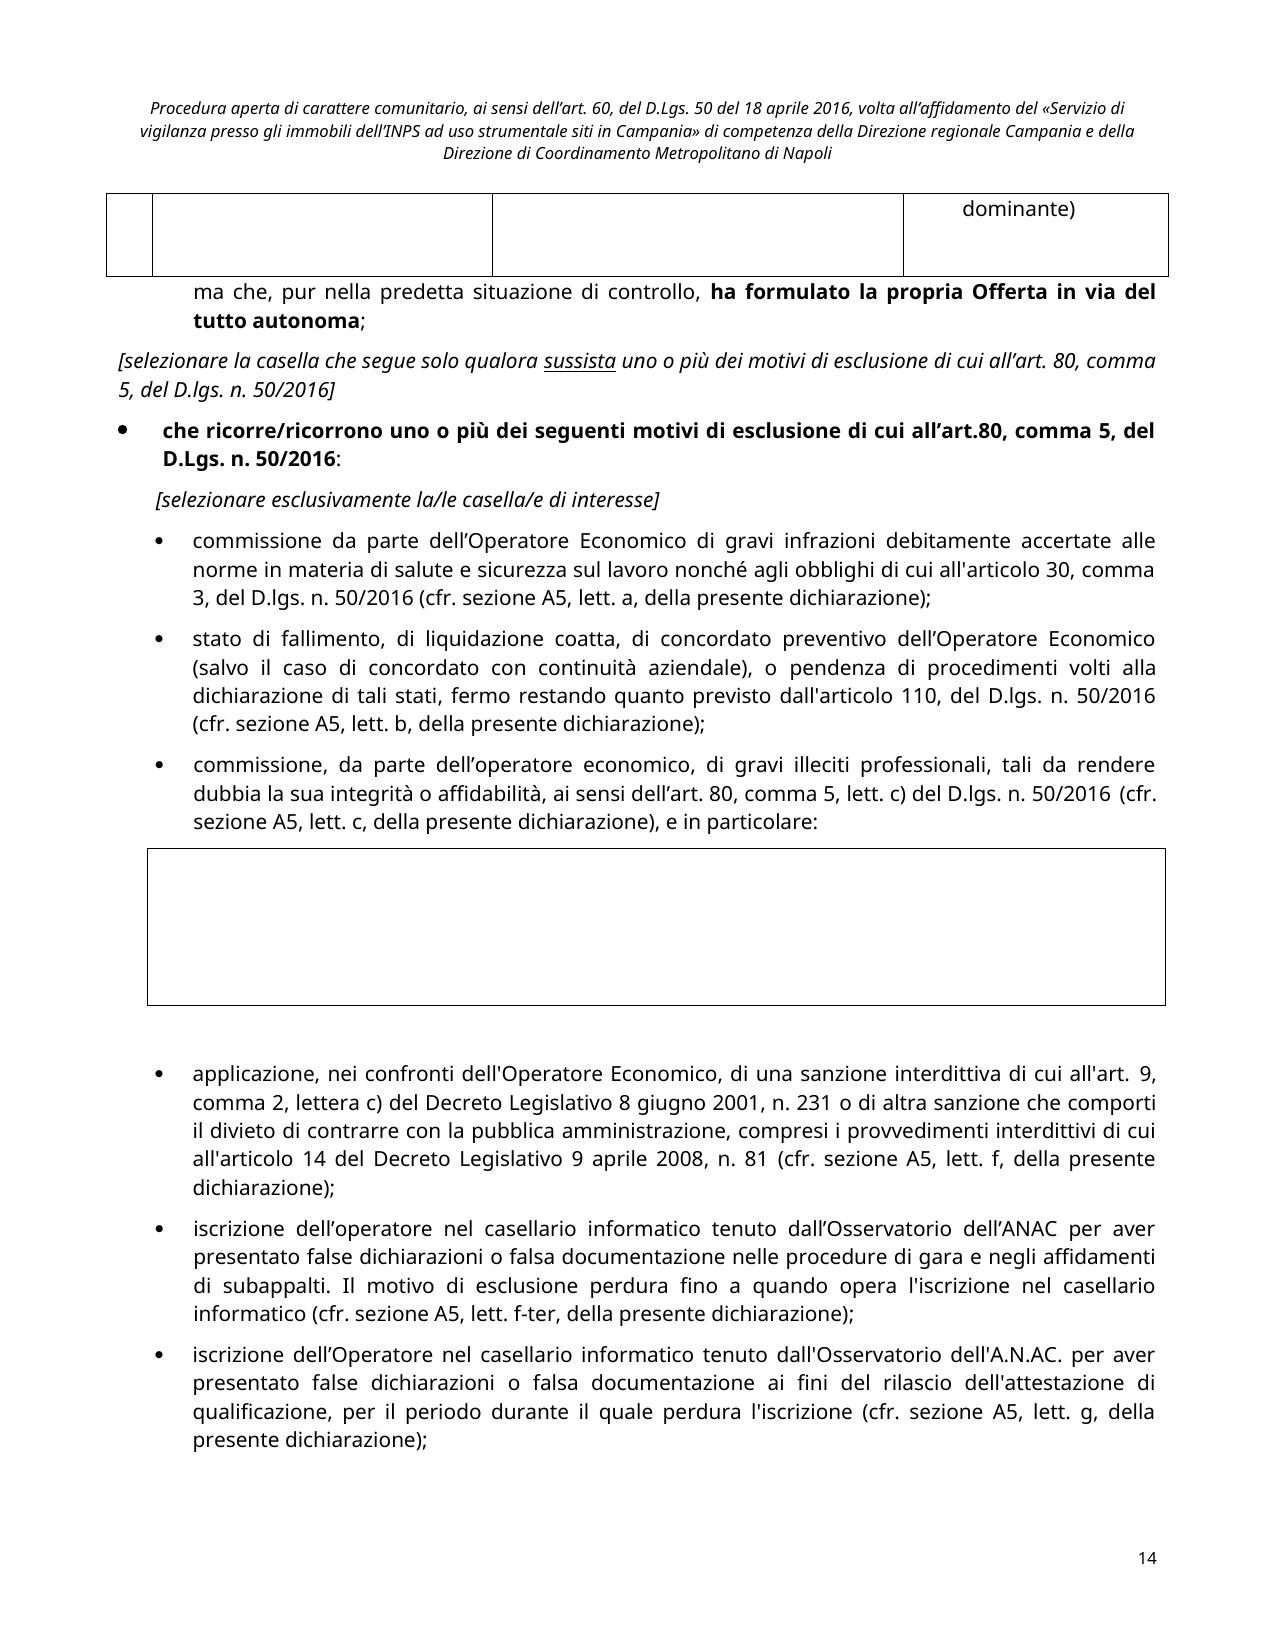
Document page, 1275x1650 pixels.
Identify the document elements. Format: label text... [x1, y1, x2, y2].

list commissione, da parte dell’operatore economico, di gravi illeciti professionali, tali da rendere dubbia la sua integrità o affidabilità, ai sensi dell’art. 80, comma 5, lett. c) del D.lgs. n. 50/2016 (cfr. sezione A5, lett. c, della presente dichiarazione), e in particolare: [156, 750, 1157, 836]
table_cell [904, 194, 1168, 276]
text [selezionare esclusivamente la/le casella/e di interesse] [156, 485, 1157, 514]
list iscrizione dell’Operatore nel casellario informatico tenuto dall'Osservatorio dell'A.N.AC. per aver presentato false dichiarazioni o falsa documentazione ai fini del rilascio dell'attestazione di qualificazione, per il periodo durante il quale perdura l'iscrizione (cfr. sezione A5, lett. g, della presente dichiarazione); [155, 1340, 1157, 1454]
list stato di fallimento, di liquidazione coatta, di concordato preventivo dell’Operatore Economico (salvo il caso di concordato con continuità aziendale), o pendenza di procedimenti volti alla dichiarazione di tali stati, fermo restando quanto previsto dall'articolo 110, del D.lgs. n. 50/2016 (cfr. sezione A5, lett. b, della presente dichiarazione); [155, 624, 1157, 738]
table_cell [153, 194, 492, 276]
list iscrizione dell’operatore nel casellario informatico tenuto dall’Osservatorio dell’ANAC per aver presentato false dichiarazioni o falsa documentazione nelle procedure di gara e negli affidamenti di subappalti. Il motivo di esclusione perdura fino a quando opera l'iscrizione nel casellario informatico (cfr. sezione A5, lett. f-ter, della presente dichiarazione); [156, 1214, 1157, 1328]
list applicazione, nei confronti dell'Operatore Economico, di una sanzione interdittiva di cui all'art. 9, comma 2, lettera c) del Decreto Legislativo 8 giugno 2001, n. 231 o di altra sanzione che comporti il divieto di contrarre con la pubblica amministrazione, compresi i provvedimenti interdittivi di cui all'articolo 14 del Decreto Legislativo 9 aprile 2008, n. 81 (cfr. sezione A5, lett. f, della presente dichiarazione); [155, 1059, 1157, 1201]
list commissione da parte dell’Operatore Economico di gravi infrazioni debitamente accertate alle norme in materia di salute e sicurezza sul lavoro nonché agli obblighi di cui all'articolo 30, comma 3, del D.lgs. n. 50/2016 (cfr. sezione A5, lett. a, della presente dichiarazione); [155, 526, 1157, 612]
text [selezionare la casella che segue solo qualora sussista uno o più dei motivi di esclusione di cui all’art. 80, comma 5, del D.lgs. n. 50/2016] [118, 347, 1157, 403]
list che ricorre/ricorrono uno o più dei seguenti motivi di esclusione di cui all’art.80, comma 5, del D.Lgs. n. 50/2016: [118, 416, 1157, 473]
text ma che, pur nella predetta situazione di controllo, ha formulato la propria Offerta in via del tutto autonoma; [193, 277, 1157, 334]
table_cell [493, 194, 903, 276]
table_cell 3 [107, 194, 152, 276]
